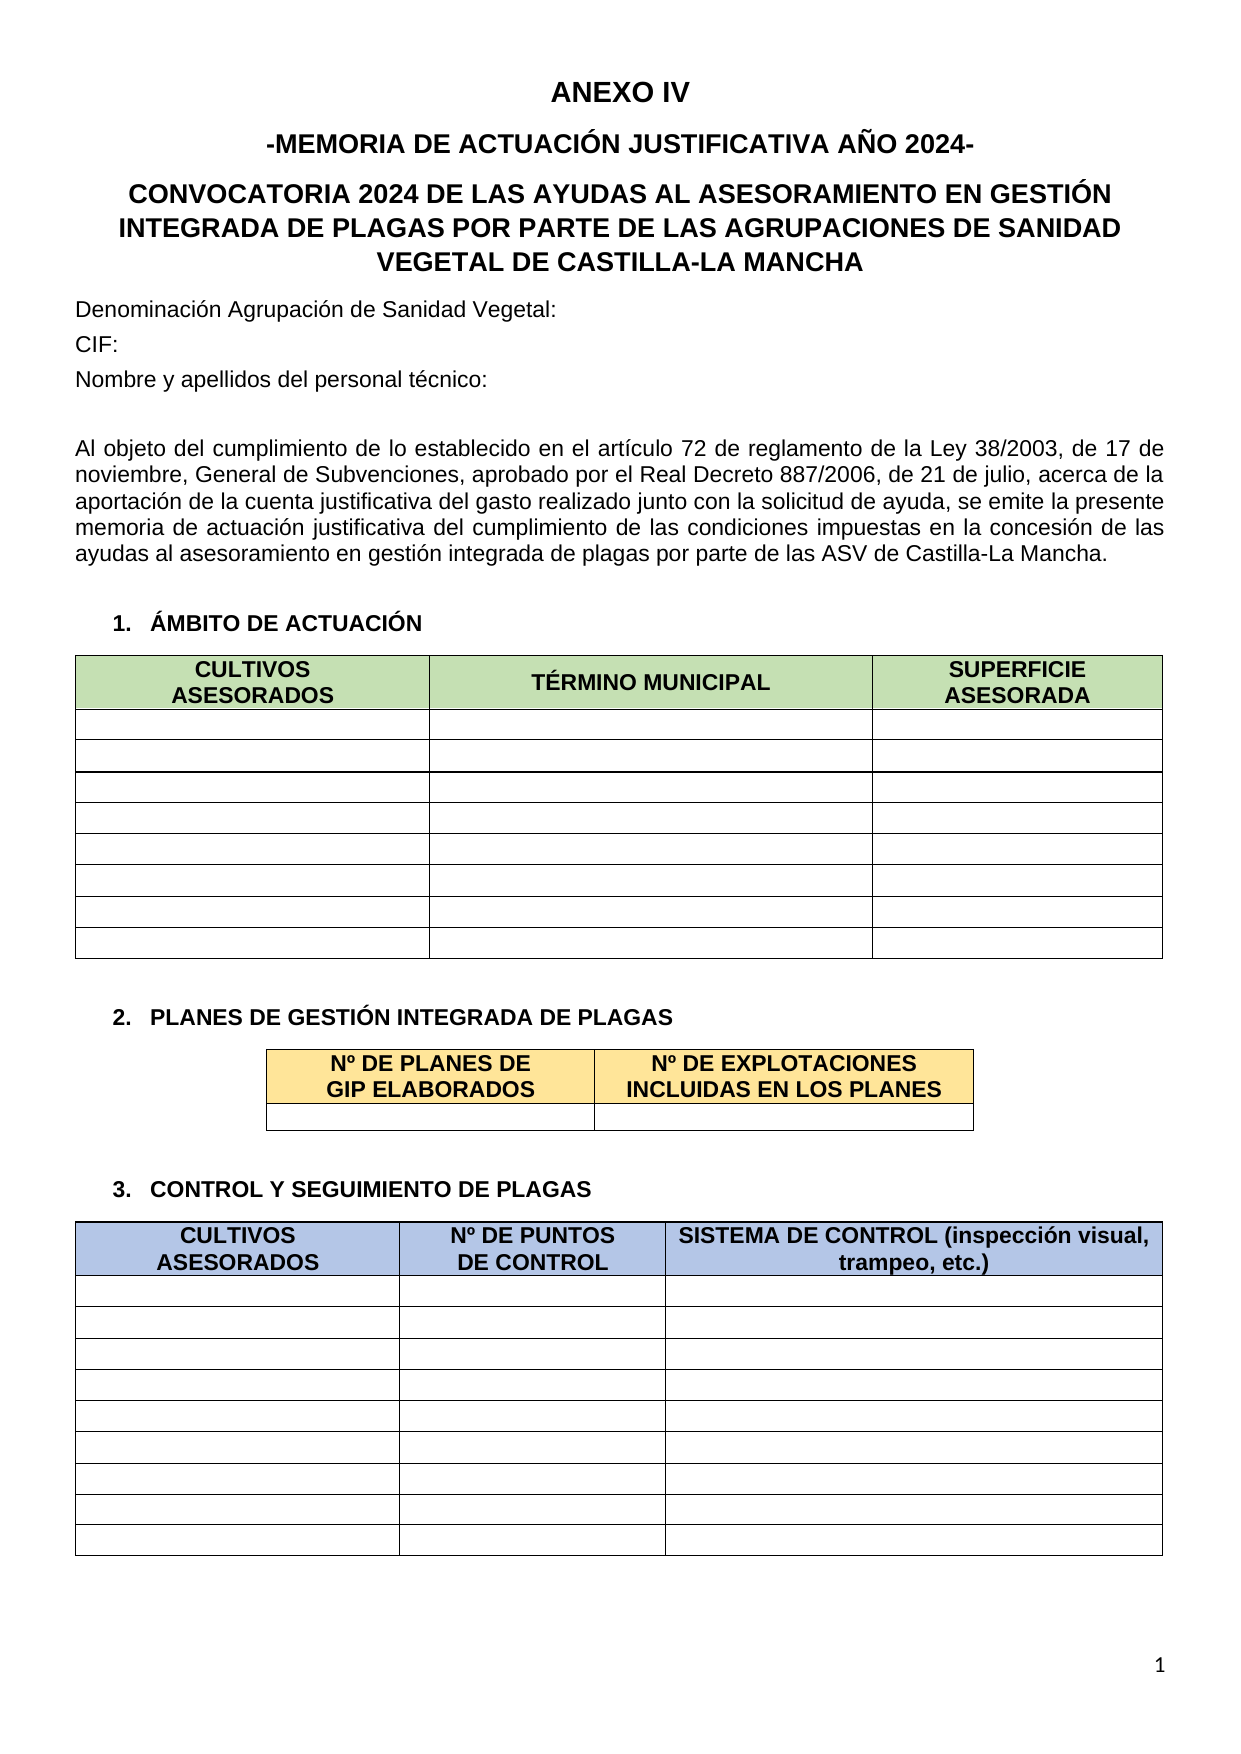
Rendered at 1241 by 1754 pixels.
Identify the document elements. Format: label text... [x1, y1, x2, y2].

table_cell [76, 1401, 399, 1431]
table_cell [400, 1432, 665, 1463]
table_header SISTEMA DE CONTROL (inspección visual, trampeo, etc.) [666, 1223, 1162, 1275]
table_header Nº DE PUNTOS DE CONTROL [400, 1223, 665, 1275]
table_cell [76, 897, 429, 927]
text CONVOCATORIA 2024 DE LAS AYUDAS AL ASESORAMIENTO EN GESTIÓN INTEGRADA DE PLAGAS POR PARTE DE LAS AGRUPACIONES DE SANIDAD VEGETAL DE CASTILLA-LA MANCHA [75, 178, 1165, 277]
text Denominación Agrupación de Sanidad Vegetal: [75, 296, 1165, 322]
table_cell [666, 1401, 1162, 1431]
table_cell [400, 1339, 665, 1369]
table_cell [430, 740, 872, 771]
table_cell [400, 1276, 665, 1306]
table_cell [873, 740, 1162, 771]
table_cell [76, 1370, 399, 1400]
list ÁMBITO DE ACTUACIÓN [112, 610, 1165, 636]
table_cell [400, 1307, 665, 1338]
table_cell [873, 865, 1162, 896]
table_cell [666, 1525, 1162, 1555]
text ANEXO IV [75, 75, 1165, 108]
table_cell [76, 1525, 399, 1555]
table_cell [666, 1495, 1162, 1524]
table_cell [430, 803, 872, 833]
table_cell [76, 1307, 399, 1338]
table_cell [666, 1432, 1162, 1463]
table_cell [430, 865, 872, 896]
table_header Nº DE PLANES DE GIP ELABORADOS [267, 1050, 594, 1103]
table_cell [873, 834, 1162, 864]
table_cell [76, 1464, 399, 1493]
table_cell [76, 928, 429, 958]
table_header CULTIVOS ASESORADOS [76, 1223, 399, 1275]
list PLANES DE GESTIÓN INTEGRADA DE PLAGAS [112, 1004, 1165, 1030]
table_header CULTIVOS ASESORADOS [76, 656, 429, 708]
table_cell [430, 773, 872, 802]
text CIF: [75, 331, 1165, 357]
text -MEMORIA DE ACTUACIÓN JUSTIFICATIVA AÑO 2024- [75, 128, 1165, 159]
table_cell [76, 740, 429, 771]
table_cell [400, 1495, 665, 1524]
table_cell [666, 1307, 1162, 1338]
table_cell [430, 897, 872, 927]
table_cell [666, 1276, 1162, 1306]
table_cell [76, 865, 429, 896]
table_cell [400, 1525, 665, 1555]
table_cell [400, 1370, 665, 1400]
table_cell [873, 928, 1162, 958]
table_cell [76, 710, 429, 739]
table_cell [666, 1464, 1162, 1493]
table_cell [873, 710, 1162, 739]
table_cell [76, 1495, 399, 1524]
text Nombre y apellidos del personal técnico: [75, 366, 1165, 392]
table_cell [76, 803, 429, 833]
table_header TÉRMINO MUNICIPAL [430, 656, 872, 708]
table_cell [666, 1339, 1162, 1369]
table_cell [666, 1370, 1162, 1400]
table_cell [873, 803, 1162, 833]
table_cell [873, 897, 1162, 927]
table_cell [595, 1104, 973, 1130]
table_cell [430, 928, 872, 958]
table_cell [267, 1104, 594, 1130]
table_cell [873, 773, 1162, 802]
table_cell [76, 773, 429, 802]
table_cell [76, 1276, 399, 1306]
table_cell [76, 1339, 399, 1369]
table_header SUPERFICIE ASESORADA [873, 656, 1162, 708]
table_cell [400, 1464, 665, 1493]
table_cell [430, 834, 872, 864]
table_cell [430, 710, 872, 739]
table_cell [76, 1432, 399, 1463]
table_cell [400, 1401, 665, 1431]
table_cell [76, 834, 429, 864]
text Al objeto del cumplimiento de lo establecido en el artículo 72 de reglamento de la Ley 38/2003, de 17 de noviembre, General de Subvenciones, aprobado por el Real Decreto 887/2006, de 21 de julio, acerca de la aportación de la cuenta justificativa del gasto realizado junto con la solicitud de ayuda, se emite la presente memoria de actuación justificativa del cumplimiento de las condiciones impuestas en la concesión de las ayudas al asesoramiento en gestión integrada de plagas por parte de las ASV de Castilla-La Mancha. [75, 435, 1165, 567]
table_header Nº DE EXPLOTACIONES INCLUIDAS EN LOS PLANES [595, 1050, 973, 1103]
list CONTROL Y SEGUIMIENTO DE PLAGAS [112, 1176, 1165, 1203]
